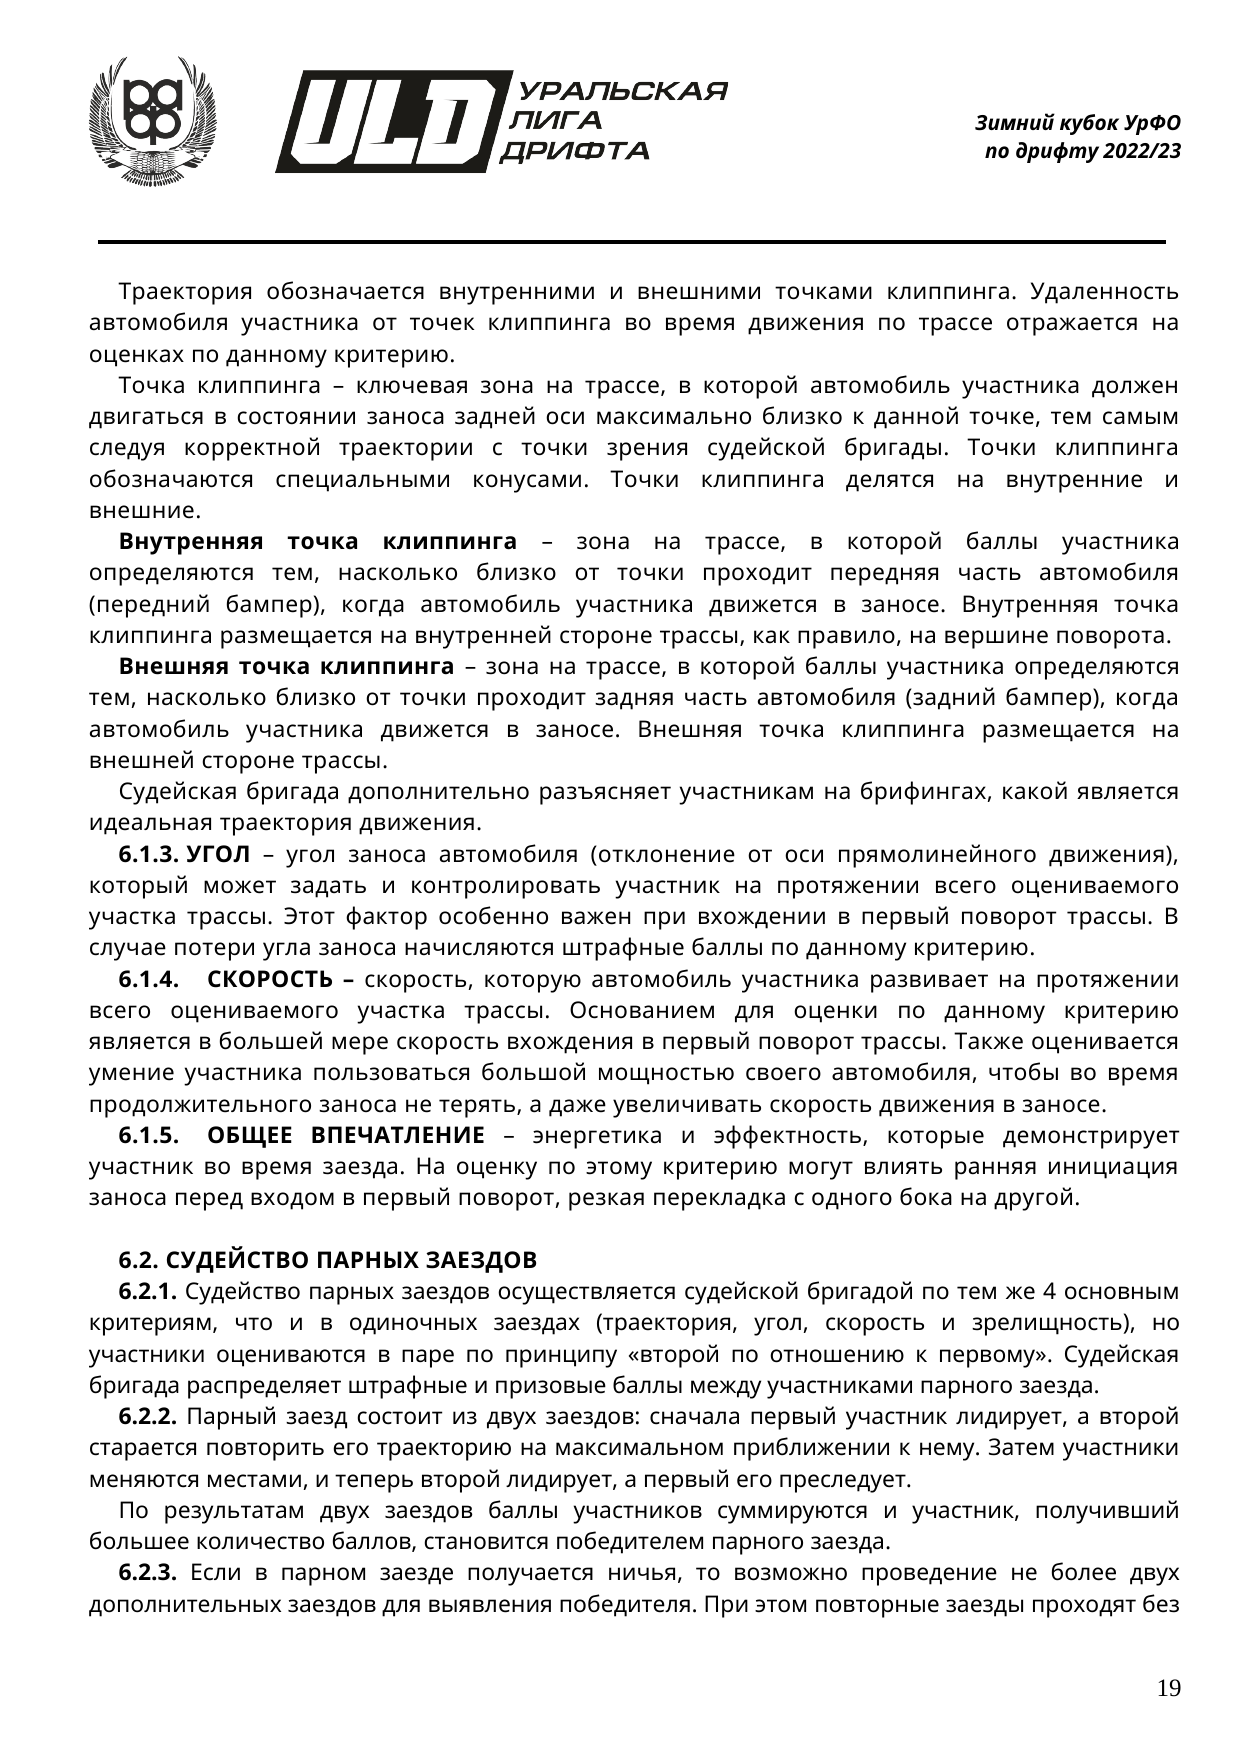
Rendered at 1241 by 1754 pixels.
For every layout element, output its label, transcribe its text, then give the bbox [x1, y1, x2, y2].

text 6.2.2. Парный заезд состоит из двух заездов: сначала первый участник лидирует, а второй старается повторить его траекторию на максимальном приближении к нему. Затем участники меняются местами, и теперь второй лидирует, а первый его преследует. [89, 1400, 1181, 1494]
text 6.1.3. УГОЛ – угол заноса автомобиля (отклонение от оси прямолинейного движения), который может задать и контролировать участник на протяжении всего оцениваемого участка трассы. Этот фактор особенно важен при вхождении в первый поворот трассы. В случае потери угла заноса начисляются штрафные баллы по данному критерию. [89, 838, 1181, 963]
text Внутренняя точка клиппинга – зона на трассе, в которой баллы участника определяются тем, насколько близко от точки проходит передняя часть автомобиля (передний бампер), когда автомобиль участника движется в заносе. Внутренняя точка клиппинга размещается на внутренней стороне трассы, как правило, на вершине поворота. [89, 525, 1181, 650]
text Судейская бригада дополнительно разъясняет участникам на брифингах, какой является идеальная траектория движения. [89, 775, 1181, 838]
text Внешняя точка клиппинга – зона на трассе, в которой баллы участника определяются тем, насколько близко от точки проходит задняя часть автомобиля (задний бампер), когда автомобиль участника движется в заносе. Внешняя точка клиппинга размещается на внешней стороне трассы. [89, 650, 1181, 775]
list ОБЩЕЕ ВПЕЧАТЛЕНИЕ – энергетика и эффектность, которые демонстрирует участник во время заезда. На оценку по этому критерию могут влиять ранняя инициация заноса перед входом в первый поворот, резкая перекладка с одного бока на другой. [89, 1119, 1181, 1213]
text По результатам двух заездов баллы участников суммируются и участник, получивший большее количество баллов, становится победителем парного заезда. [89, 1494, 1181, 1556]
text Точка клиппинга – ключевая зона на трассе, в которой автомобиль участника должен двигаться в состоянии заноса задней оси максимально близко к данной точке, тем самым следуя корректной траектории с точки зрения судейской бригады. Точки клиппинга обозначаются специальными конусами. Точки клиппинга делятся на внутренние и внешние. [89, 369, 1181, 525]
text Траектория обозначается внутренними и внешними точками клиппинга. Удаленность автомобиля участника от точек клиппинга во время движения по трассе отражается на оценках по данному критерию. [89, 275, 1181, 369]
text 6.2.1. Судейство парных заездов осуществляется судейской бригадой по тем же 4 основным критериям, что и в одиночных заездах (траектория, угол, скорость и зрелищность), но участники оцениваются в паре по принципу «второй по отношению к первому». Судейская бригада распределяет штрафные и призовые баллы между участниками парного заезда. [89, 1275, 1181, 1400]
text 6.2. СУДЕЙСТВО ПАРНЫХ ЗАЕЗДОВ [89, 1244, 1181, 1275]
list СКОРОСТЬ – скорость, которую автомобиль участника развивает на протяжении всего оцениваемого участка трассы. Основанием для оценки по данному критерию является в большей мере скорость вхождения в первый поворот трассы. Также оценивается умение участника пользоваться большой мощностью своего автомобиля, чтобы во время продолжительного заноса не терять, а даже увеличивать скорость движения в заносе. [89, 963, 1181, 1119]
picture [88, 56, 729, 187]
